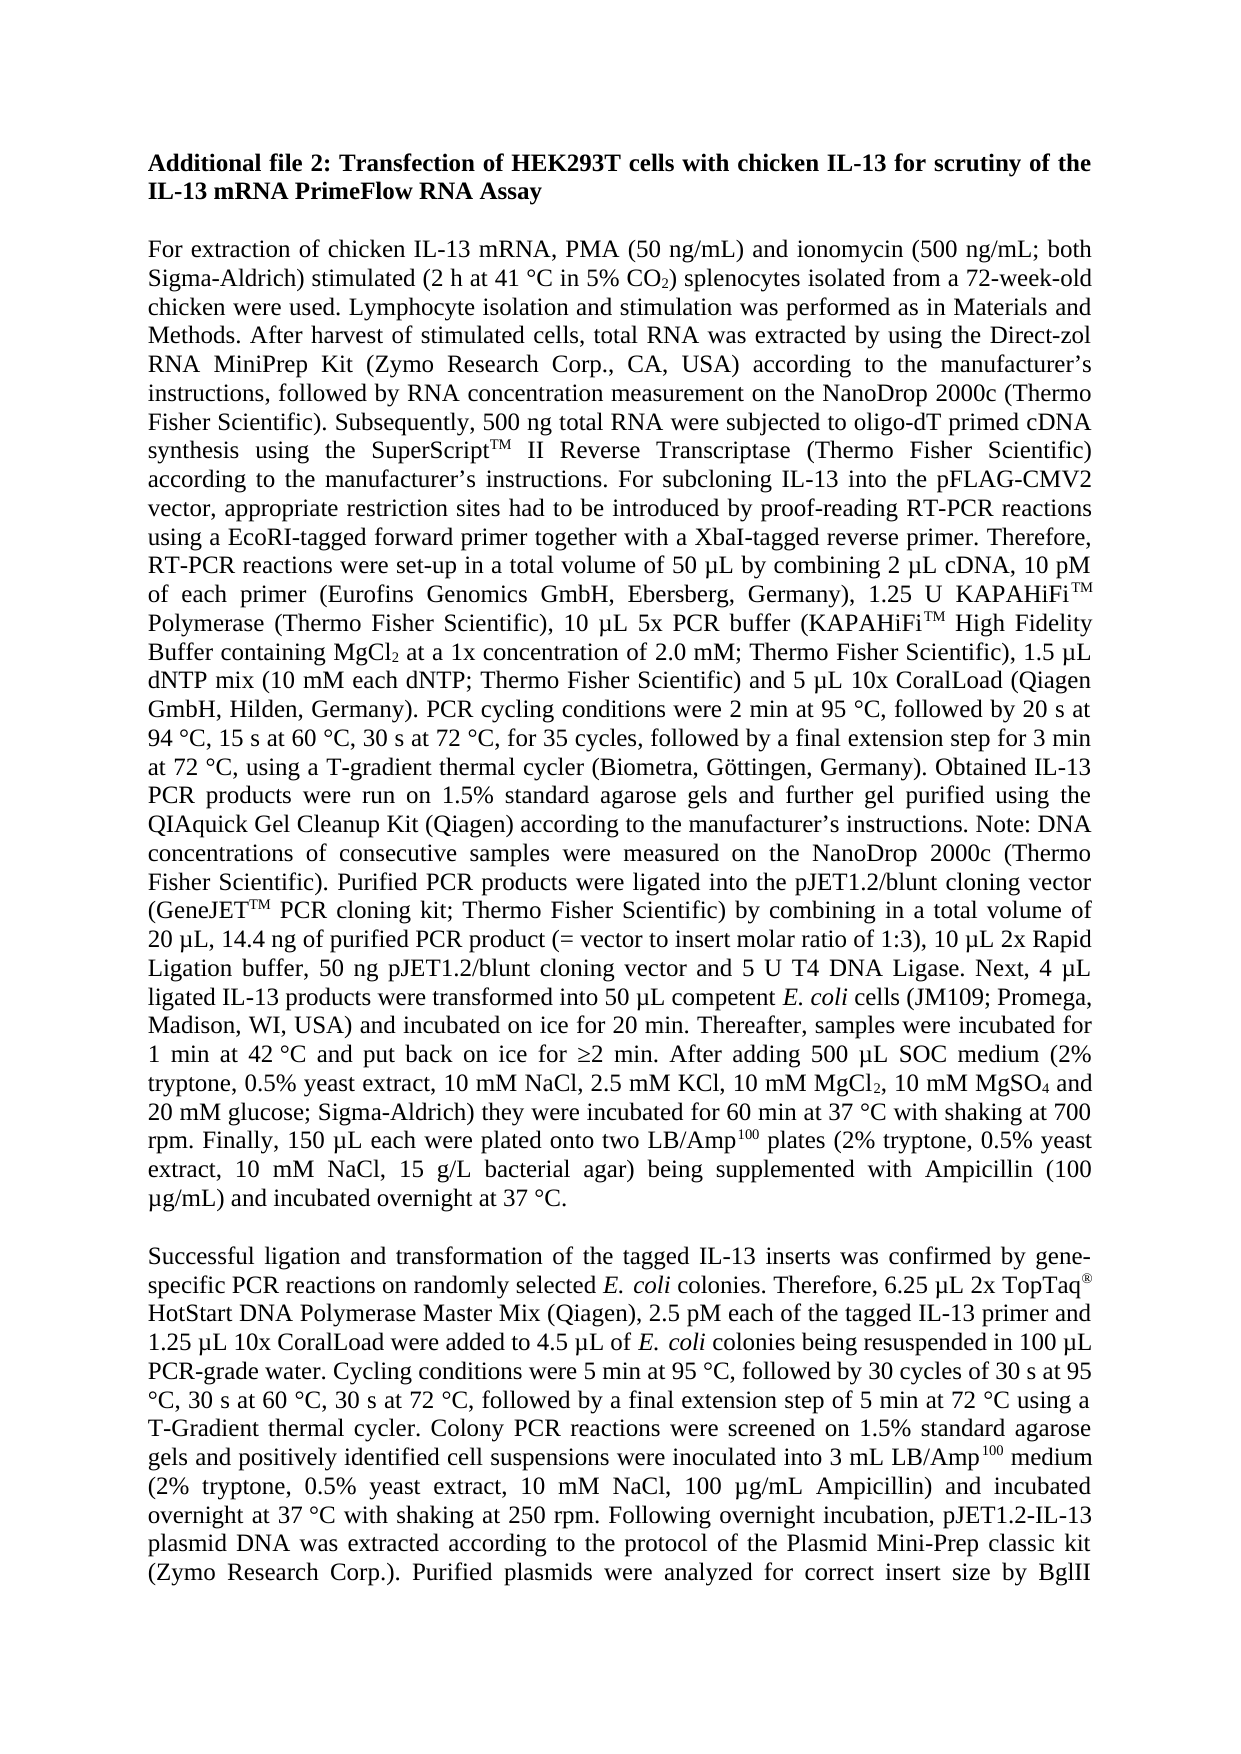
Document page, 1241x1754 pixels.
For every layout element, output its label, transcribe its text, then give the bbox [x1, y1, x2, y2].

text For extraction of chicken IL-13 mRNA, PMA (50 ng/mL) and ionomycin (500 ng/mL; both Sigma-Aldrich) stimulated (2 h at 41 °C in 5% CO2) splenocytes isolated from a 72-week-old chicken were used. Lymphocyte isolation and stimulation was performed as in Materials and Methods. After harvest of stimulated cells, total RNA was extracted by using the Direct-zol RNA MiniPrep Kit (Zymo Research Corp., CA, USA) according to the manufacturer’s instructions, followed by RNA concentration measurement on the NanoDrop 2000c (Thermo Fisher Scientific). Subsequently, 500 ng total RNA were subjected to oligo-dT primed cDNA synthesis using the SuperScriptTM II Reverse Transcriptase (Thermo Fisher Scientific) according to the manufacturer’s instructions. For subcloning IL-13 into the pFLAG-CMV2 vector, appropriate restriction sites had to be introduced by proof-reading RT-PCR reactions using a EcoRI-tagged forward primer together with a XbaI-tagged reverse primer. Therefore, RT-PCR reactions were set-up in a total volume of 50 µL by combining 2 µL cDNA, 10 pM of each primer (Eurofins Genomics GmbH, Ebersberg, Germany), 1.25 U KAPAHiFiTM Polymerase (Thermo Fisher Scientific), 10 µL 5x PCR buffer (KAPAHiFiTM High Fidelity Buffer containing MgCl2 at a 1x concentration of 2.0 mM; Thermo Fisher Scientific), 1.5 µL dNTP mix (10 mM each dNTP; Thermo Fisher Scientific) and 5 µL 10x CoralLoad (Qiagen GmbH, Hilden, Germany). PCR cycling conditions were 2 min at 95 °C, followed by 20 s at 94 °C, 15 s at 60 °C, 30 s at 72 °C, for 35 cycles, followed by a final extension step for 3 min at 72 °C, using a T-gradient thermal cycler (Biometra, Göttingen, Germany). Obtained IL-13 PCR products were run on 1.5% standard agarose gels and further gel purified using the QIAquick Gel Cleanup Kit (Qiagen) according to the manufacturer’s instructions. Note: DNA concentrations of consecutive samples were measured on the NanoDrop 2000c (Thermo Fisher Scientific). Purified PCR products were ligated into the pJET1.2/blunt cloning vector (GeneJETTM PCR cloning kit; Thermo Fisher Scientific) by combining in a total volume of 20 µL, 14.4 ng of purified PCR product (= vector to insert molar ratio of 1:3), 10 µL 2x Rapid Ligation buffer, 50 ng pJET1.2/blunt cloning vector and 5 U T4 DNA Ligase. Next, 4 µL ligated IL-13 products were transformed into 50 µL competent E. coli cells (JM109; Promega, Madison, WI, USA) and incubated on ice for 20 min. Thereafter, samples were incubated for 1 min at 42 °C and put back on ice for ≥2 min. After adding 500 µL SOC medium (2% tryptone, 0.5% yeast extract, 10 mM NaCl, 2.5 mM KCl, 10 mM MgCl2, 10 mM MgSO4 and 20 mM glucose; Sigma-Aldrich) they were incubated for 60 min at 37 °C with shaking at 700 rpm. Finally, 150 µL each were plated onto two LB/Amp100 plates (2% tryptone, 0.5% yeast extract, 10 mM NaCl, 15 g/L bacterial agar) being supplemented with Ampicillin (100 µg/mL) and incubated overnight at 37 °C. [148, 234, 1093, 1212]
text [148, 1241, 1093, 1586]
text Additional file 2: Transfection of HEK293T cells with chicken IL-13 for scrutiny of the IL-13 mRNA PrimeFlow RNA Assay [148, 148, 1093, 205]
